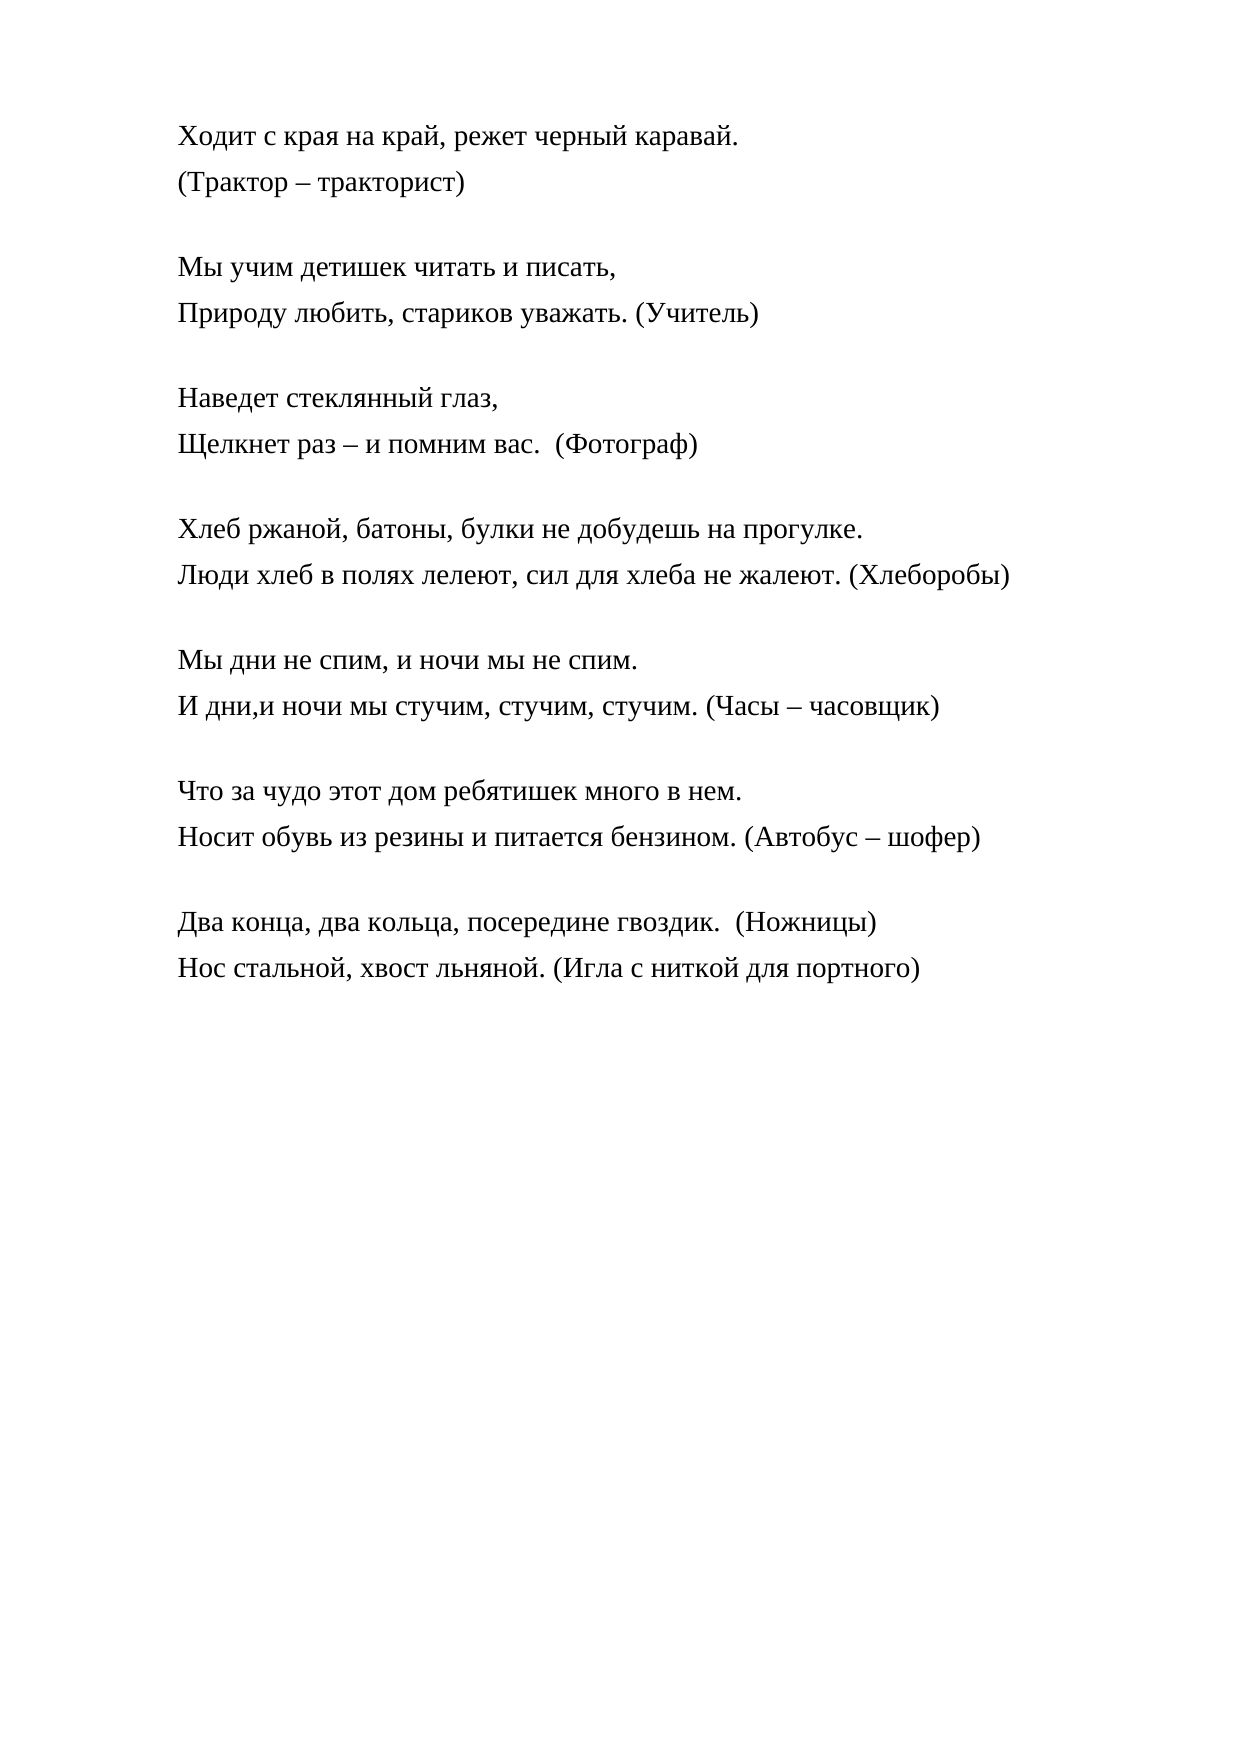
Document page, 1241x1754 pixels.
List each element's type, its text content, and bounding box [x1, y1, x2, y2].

text Мы дни не спим, и ночи мы не спим. [177, 642, 1152, 675]
text Щелкнет раз – и помним вас. (Фотограф) [177, 426, 1152, 459]
text Что за чудо этот дом ребятишек много в нем. [177, 773, 1152, 806]
text И дни,и ночи мы стучим, стучим, стучим. (Часы – часовщик) [177, 688, 1152, 721]
text Природу любить, стариков уважать. (Учитель) [177, 295, 1152, 329]
text Носит обувь из резины и питается бензином. (Автобус – шофер) [177, 819, 1152, 852]
text Два конца, два кольца, посередине гвоздик. (Ножницы) [177, 904, 1152, 937]
text Люди хлеб в полях лелеют, сил для хлеба не жалеют. (Хлеборобы) [177, 557, 1152, 591]
text Нос стальной, хвост льняной. (Игла с ниткой для портного) [177, 950, 1152, 983]
text (Трактор – тракторист) [177, 164, 1152, 198]
text Ходит с края на край, режет черный каравай. [177, 118, 1152, 152]
text Хлеб ржаной, батоны, булки не добудешь на прогулке. [177, 511, 1152, 544]
text Мы учим детишек читать и писать, [177, 249, 1152, 283]
text Наведет стеклянный глаз, [177, 380, 1152, 413]
